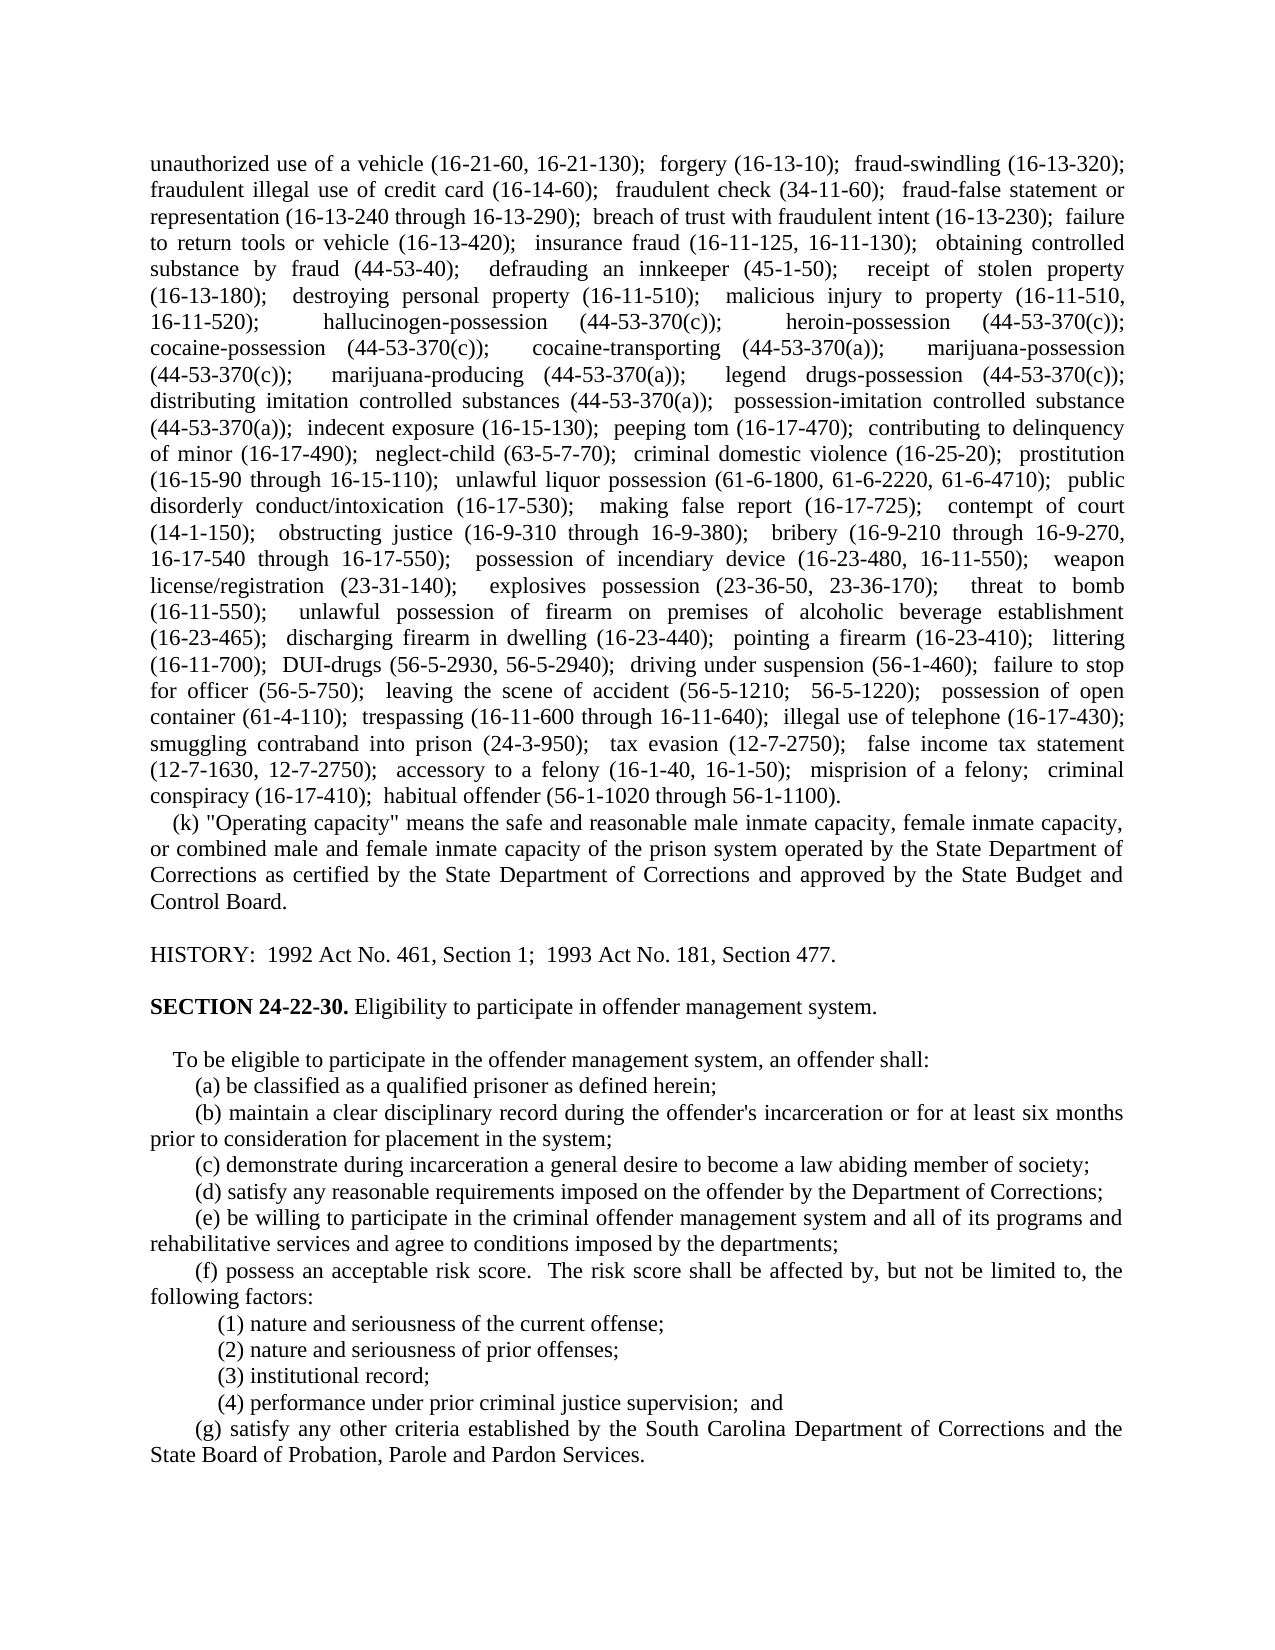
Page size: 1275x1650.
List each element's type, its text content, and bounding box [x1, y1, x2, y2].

text (a) be classified as a qualified prisoner as defined herein; [150, 1072, 1125, 1099]
text (b) maintain a clear disciplinary record during the offender's incarceration or for at least six months prior to consideration for placement in the system; [150, 1099, 1125, 1151]
text (e) be willing to participate in the criminal offender management system and all of its programs and rehabilitative services and agree to conditions imposed by the departments; [150, 1204, 1125, 1257]
text HISTORY: 1992 Act No. 461, Section 1; 1993 Act No. 181, Section 477. [150, 941, 1125, 967]
text (g) satisfy any other criteria established by the South Carolina Department of Corrections and the State Board of Probation, Parole and Pardon Services. [150, 1415, 1125, 1468]
text SECTION 24-22-30. Eligibility to participate in offender management system. [150, 993, 1125, 1020]
text (2) nature and seriousness of prior offenses; [150, 1336, 1125, 1362]
text (1) nature and seriousness of the current offense; [150, 1309, 1125, 1336]
text (f) possess an acceptable risk score. The risk score shall be affected by, but not be limited to, the following factors: [150, 1257, 1125, 1309]
text (c) demonstrate during incarceration a general desire to become a law abiding member of society; [150, 1151, 1125, 1178]
text (4) performance under prior criminal justice supervision; and [150, 1389, 1125, 1415]
text (3) institutional record; [150, 1362, 1125, 1389]
text (d) satisfy any reasonable requirements imposed on the offender by the Department of Corrections; [150, 1178, 1125, 1204]
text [150, 150, 1125, 809]
text (k) "Operating capacity" means the safe and reasonable male inmate capacity, female inmate capacity, or combined male and female inmate capacity of the prison system operated by the State Department of Corrections as certified by the State Department of Corrections and approved by the State Budget and Control Board. [150, 809, 1125, 914]
text To be eligible to participate in the offender management system, an offender shall: [150, 1046, 1125, 1072]
